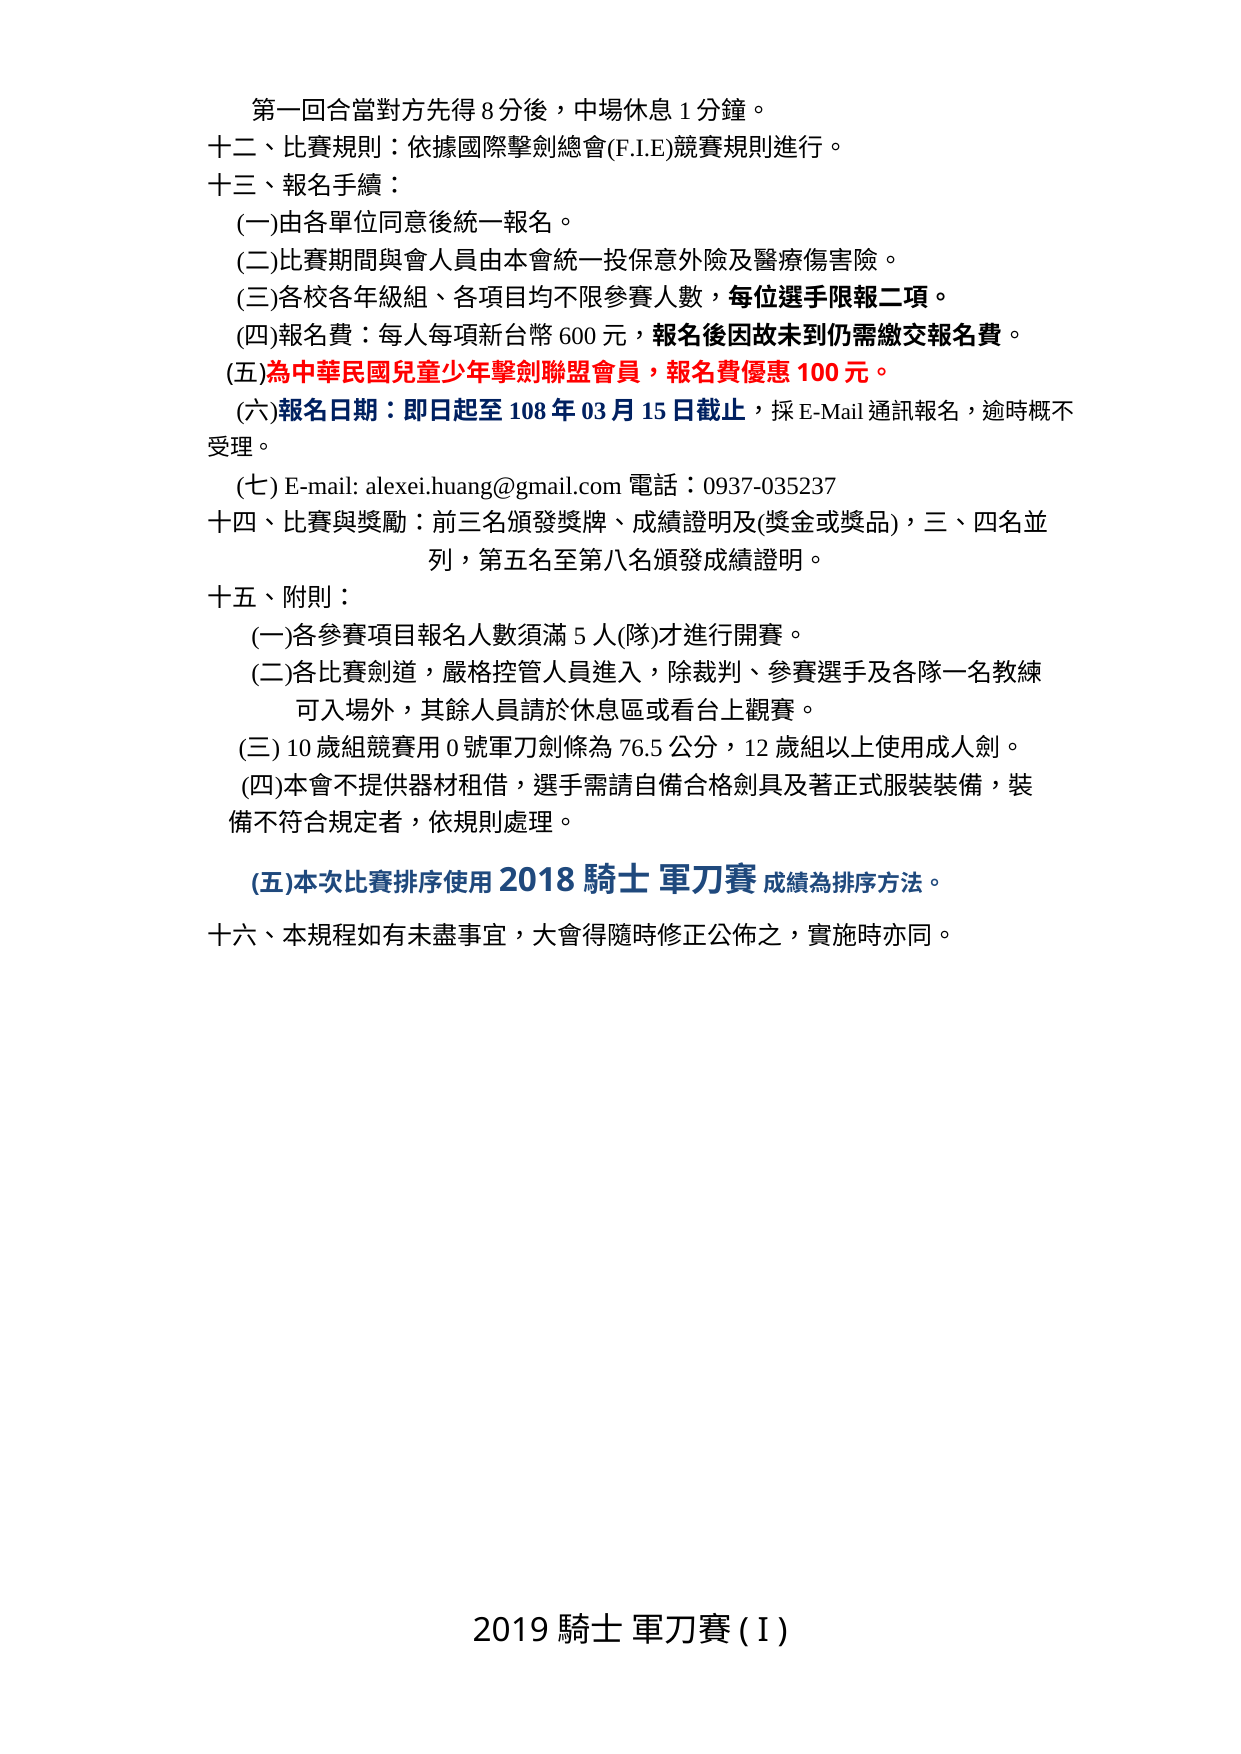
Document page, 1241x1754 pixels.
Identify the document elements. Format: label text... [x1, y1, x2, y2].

text (四)報名費：每人每項新台幣 600 元，報名後因故未到仍需繳交報名費。 [236, 314, 1053, 352]
text 十四、比賽與獎勵：前三名頒發獎牌、成績證明及(獎金或獎品)，三、四名並列，第五名至第八名頒發成績證明。 [207, 502, 1053, 577]
text (一)各參賽項目報名人數須滿 5 人(隊)才進行開賽。 [207, 614, 1053, 652]
text (五)本次比賽排序使用 2018 騎士 軍刀賽 成績為排序方法。 [251, 839, 1053, 914]
text (七) E-mail: alexei.huang@gmail.com 電話：0937-035237 [207, 464, 1053, 502]
text (一)由各單位同意後統一報名。 [207, 202, 1053, 239]
text 十二、比賽規則：依據國際擊劍總會(F.I.E)競賽規則進行。 [207, 127, 1053, 164]
text 十三、報名手續： [207, 164, 1053, 202]
text (三)各校各年級組、各項目均不限參賽人數，每位選手限報二項。 [207, 277, 1053, 314]
text 十五、附則： [207, 577, 1053, 614]
text 2019 騎士 軍刀賽 ( I ) [207, 1589, 1053, 1664]
text (二)各比賽劍道，嚴格控管人員進入，除裁判、參賽選手及各隊一名教練可入場外，其餘人員請於休息區或看台上觀賽。 [251, 652, 1053, 727]
text (三) 10歲組競賽用0號軍刀劍條為76.5 公分，12 歲組以上使用成人劍。 [232, 727, 1053, 764]
text (四)本會不提供器材租借，選手需請自備合格劍具及著正式服裝裝備，裝備不符合規定者，依規則處理。 [229, 764, 1053, 839]
text 第一回合當對方先得8分後，中場休息1分鐘。 [251, 89, 1053, 127]
text (二)比賽期間與會人員由本會統一投保意外險及醫療傷害險。 [207, 239, 1053, 277]
text (六)報名日期：即日起至 108年03月15日截止，採E-Mail通訊報名，逾時概不受理。 [207, 389, 1092, 464]
text 十六、本規程如有未盡事宜，大會得隨時修正公佈之，實施時亦同。 [207, 914, 1053, 952]
text (五)為中華民國兒童少年擊劍聯盟會員，報名費優惠100元。 [207, 352, 1053, 389]
